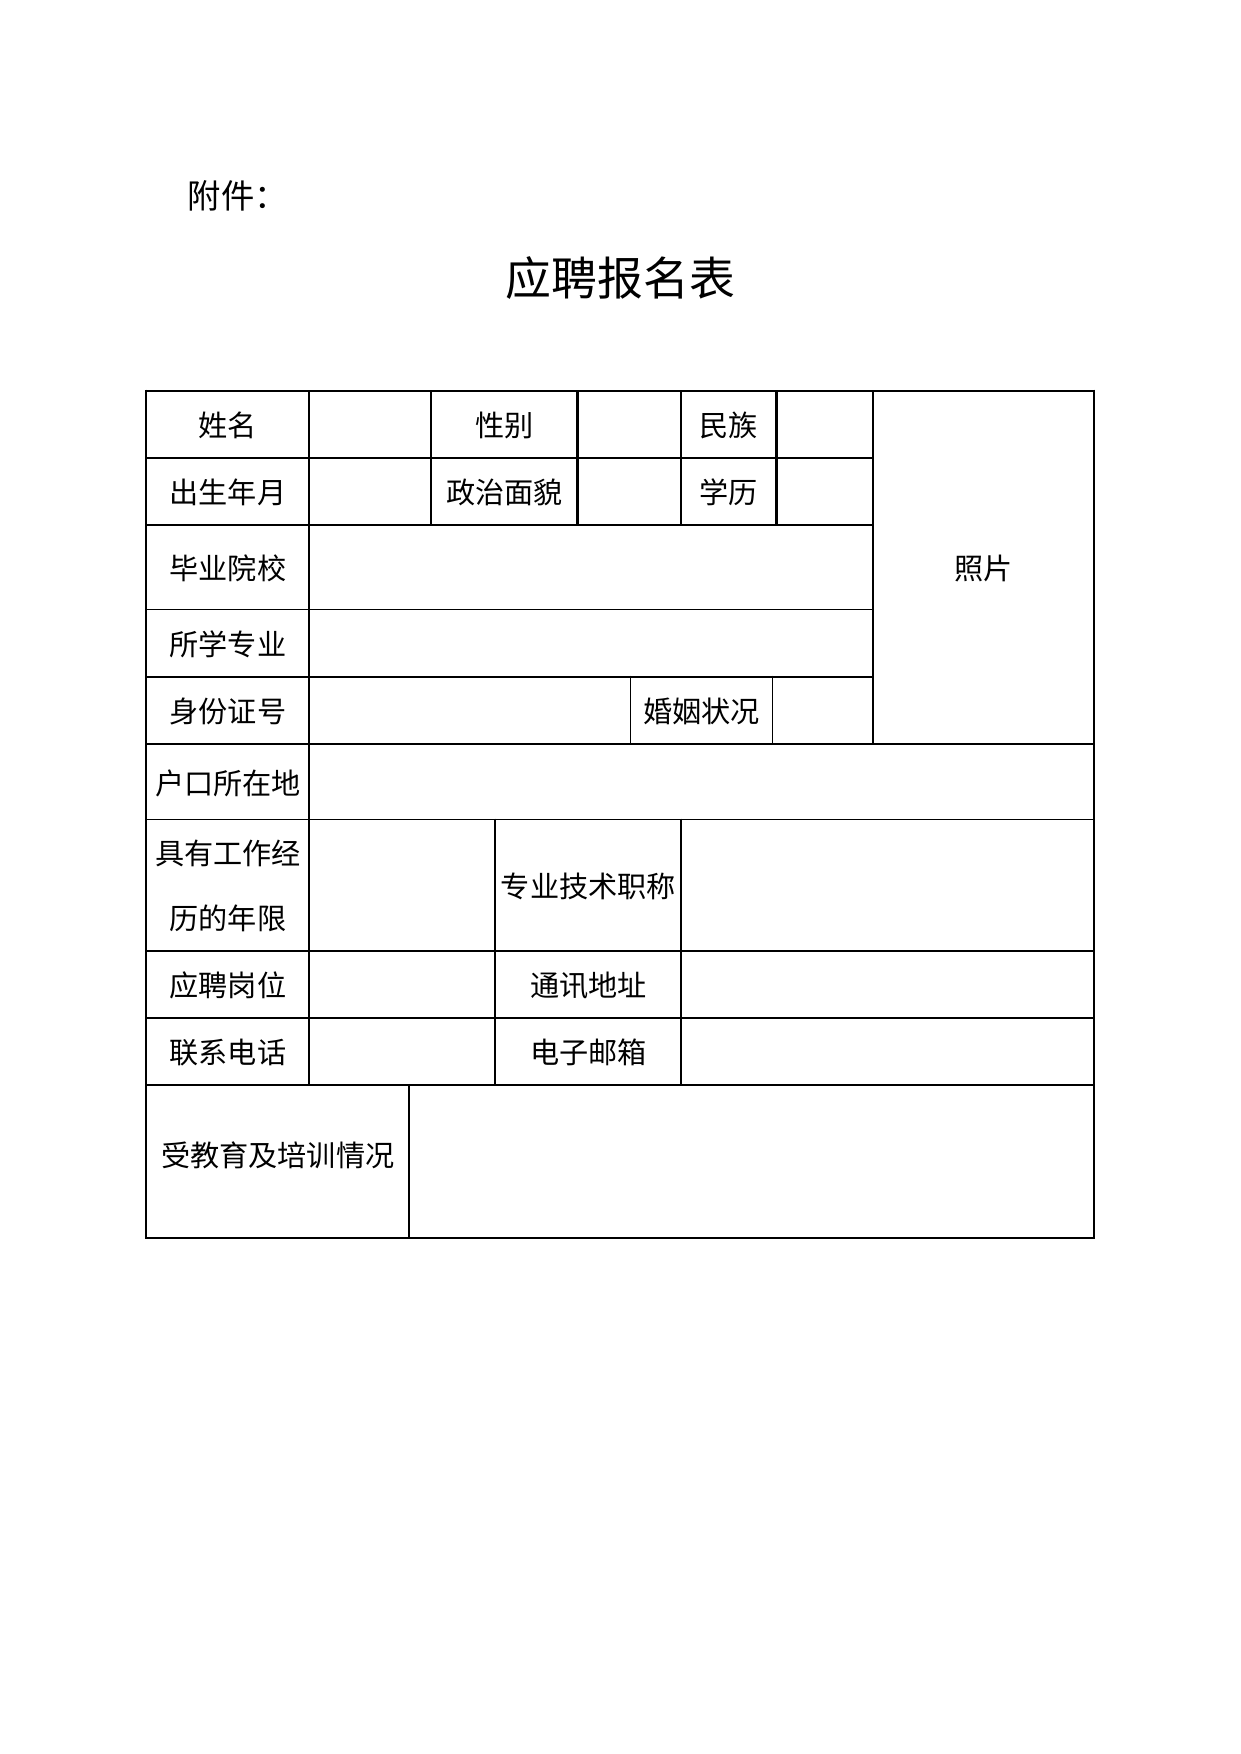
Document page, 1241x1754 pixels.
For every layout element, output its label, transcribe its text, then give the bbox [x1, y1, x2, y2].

table_cell 政治面貌 [432, 459, 576, 524]
table_header [579, 392, 680, 457]
table_cell 通讯地址 [496, 952, 680, 1017]
table_cell [310, 820, 494, 949]
table_cell 电子邮箱 [496, 1019, 680, 1084]
text 附件： [187, 162, 1053, 227]
table_cell 户口所在地 [147, 745, 308, 818]
table_cell [310, 459, 430, 524]
text 应聘报名表 [187, 227, 1053, 324]
table_cell [579, 459, 680, 524]
table_cell 所学专业 [147, 610, 308, 676]
table_cell 出生年月 [147, 459, 308, 524]
table_header [310, 392, 430, 457]
table_cell 婚姻状况 [631, 678, 772, 743]
table_cell [682, 1019, 1093, 1084]
table_cell 毕业院校 [147, 526, 308, 608]
table_cell [310, 678, 630, 743]
table_header 性别 [432, 392, 576, 457]
table_cell [310, 952, 494, 1017]
table_cell [773, 678, 872, 743]
table_cell [310, 1019, 494, 1084]
table_cell 应聘岗位 [147, 952, 308, 1017]
table_header [778, 392, 872, 457]
table_cell [410, 1086, 1093, 1237]
table_cell 身份证号 [147, 678, 308, 743]
table_cell [310, 745, 1093, 818]
table_cell [310, 526, 872, 608]
table_cell 学历 [682, 459, 775, 524]
table_cell 受教育及培训情况 [147, 1086, 408, 1237]
table_cell [682, 952, 1093, 1017]
table_cell [310, 610, 872, 676]
table_cell 专业技术职称 [496, 820, 680, 949]
table_header 民族 [682, 392, 775, 457]
table_header 照片 [874, 392, 1093, 743]
table_header 姓名 [147, 392, 308, 457]
table_cell 具有工作经历的年限 [147, 820, 308, 949]
table_cell [778, 459, 872, 524]
table_cell 联系电话 [147, 1019, 308, 1084]
table_cell [682, 820, 1093, 949]
